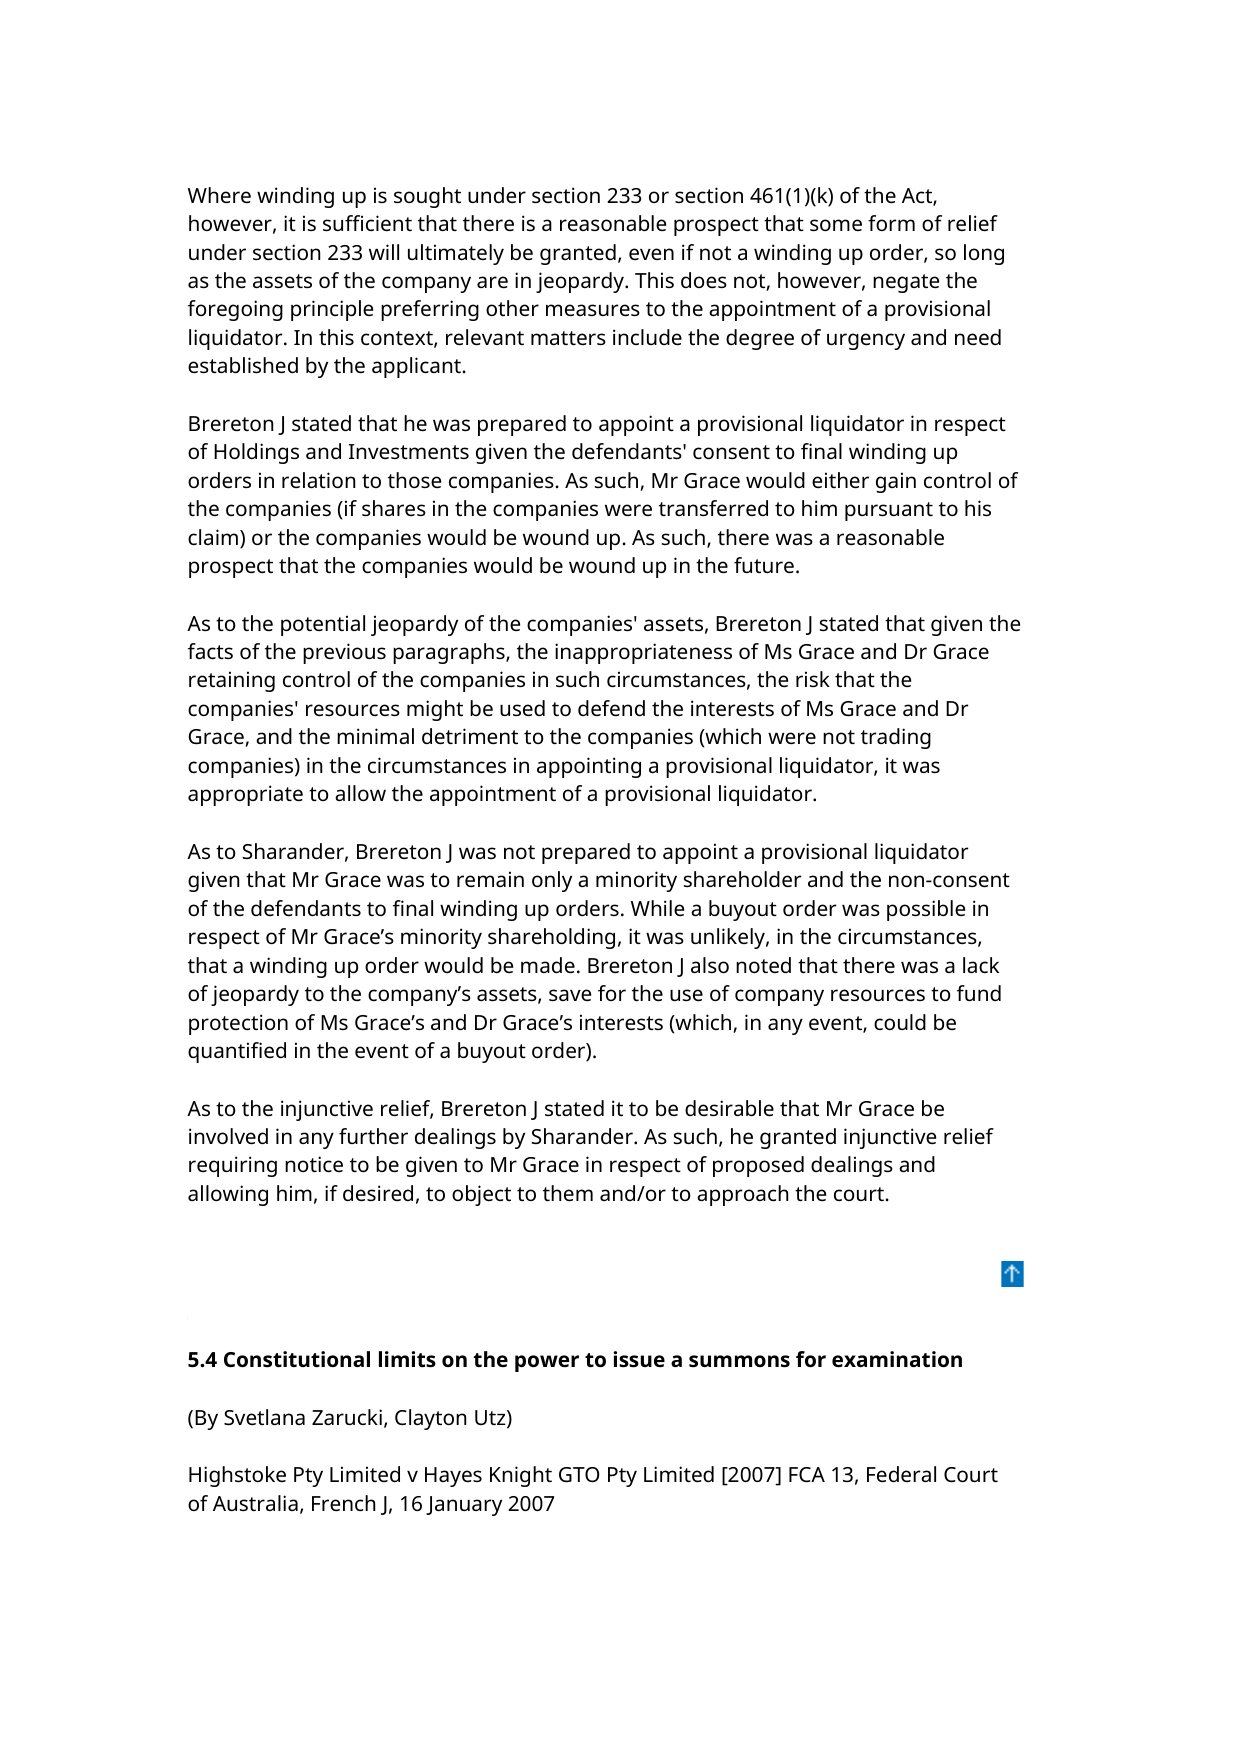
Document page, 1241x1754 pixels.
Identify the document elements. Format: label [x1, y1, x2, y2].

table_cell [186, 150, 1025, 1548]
picture [1001, 1261, 1024, 1287]
